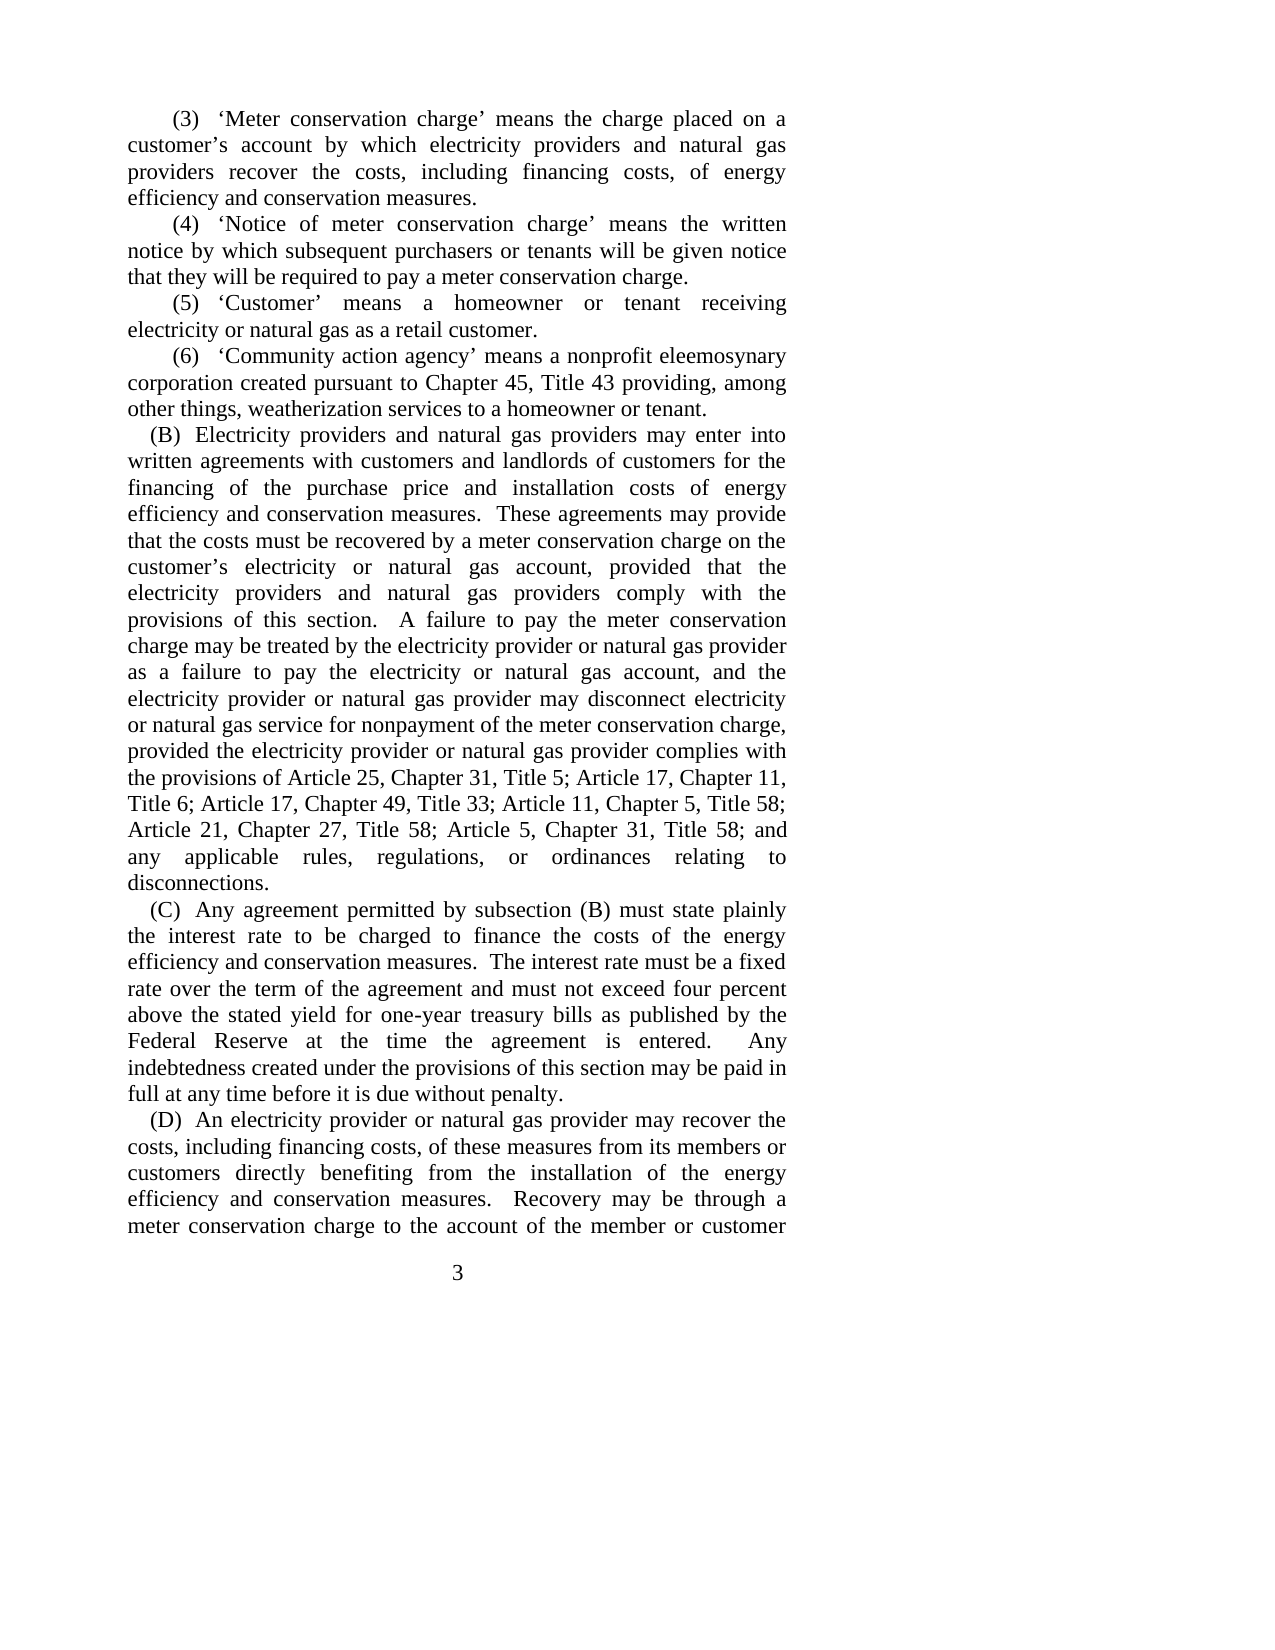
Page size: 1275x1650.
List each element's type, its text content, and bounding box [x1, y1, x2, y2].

text (C) Any agreement permitted by subsection (B) must state plainly the interest rate to be charged to finance the costs of the energy efficiency and conservation measures. The interest rate must be a fixed rate over the term of the agreement and must not exceed four percent above the stated yield for one-year treasury bills as published by the Federal Reserve at the time the agreement is entered. Any indebtedness created under the provisions of this section may be paid in full at any time before it is due without penalty. [127, 896, 787, 1106]
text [127, 1106, 787, 1238]
text (6) ‘Community action agency’ means a nonprofit eleemosynary corporation created pursuant to Chapter 45, Title 43 providing, among other things, weatherization services to a homeowner or tenant. [127, 342, 787, 421]
text (B) Electricity providers and natural gas providers may enter into written agreements with customers and landlords of customers for the financing of the purchase price and installation costs of energy efficiency and conservation measures. These agreements may provide that the costs must be recovered by a meter conservation charge on the customer’s electricity or natural gas account, provided that the electricity providers and natural gas providers comply with the provisions of this section. A failure to pay the meter conservation charge may be treated by the electricity provider or natural gas provider as a failure to pay the electricity or natural gas account, and the electricity provider or natural gas provider may disconnect electricity or natural gas service for nonpayment of the meter conservation charge, provided the electricity provider or natural gas provider complies with the provisions of Article 25, Chapter 31, Title 5; Article 17, Chapter 11, Title 6; Article 17, Chapter 49, Title 33; Article 11, Chapter 5, Title 58; Article 21, Chapter 27, Title 58; Article 5, Chapter 31, Title 58; and any applicable rules, regulations, or ordinances relating to disconnections. [127, 421, 787, 896]
text (4) ‘Notice of meter conservation charge’ means the written notice by which subsequent purchasers or tenants will be given notice that they will be required to pay a meter conservation charge. [127, 210, 787, 289]
text (5) ‘Customer’ means a homeowner or tenant receiving electricity or natural gas as a retail customer. [127, 289, 787, 342]
text (3) ‘Meter conservation charge’ means the charge placed on a customer’s account by which electricity providers and natural gas providers recover the costs, including financing costs, of energy efficiency and conservation measures. [127, 105, 787, 210]
